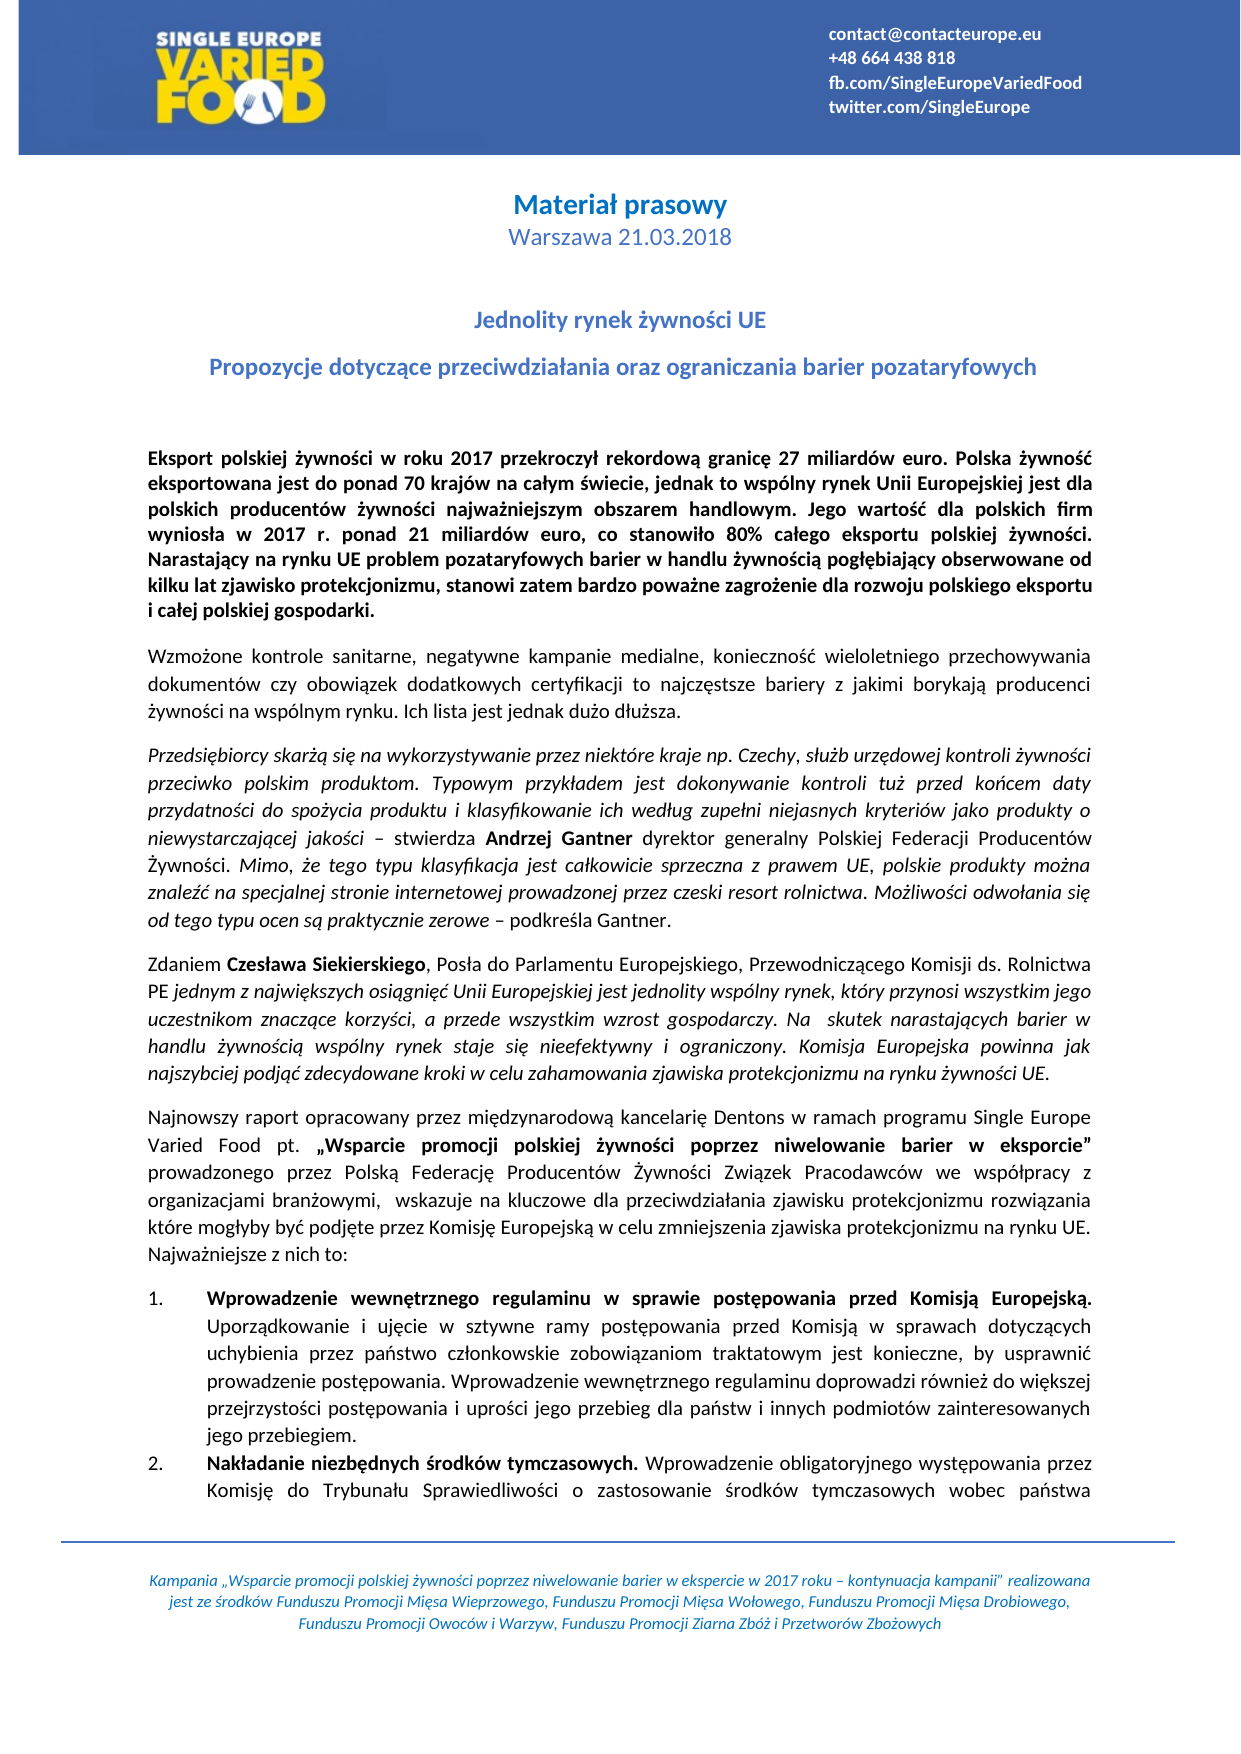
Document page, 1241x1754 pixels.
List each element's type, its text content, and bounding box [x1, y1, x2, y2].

text Warszawa 21.03.2018 [148, 221, 1093, 252]
text Wzmożone kontrole sanitarne, negatywne kampanie medialne, konieczność wieloletniego przechowywania dokumentów czy obowiązek dodatkowych certyfikacji to najczęstsze bariery z jakimi borykają producenci żywności na wspólnym rynku. Ich lista jest jednak dużo dłuższa. [148, 644, 1093, 724]
picture [18, 0, 1241, 155]
text Przedsiębiorcy skarżą się na wykorzystywanie przez niektóre kraje np. Czechy, służb urzędowej kontroli żywności przeciwko polskim produktom. Typowym przykładem jest dokonywanie kontroli tuż przed końcem daty przydatności do spożycia produktu i klasyfikowanie ich według zupełni niejasnych kryteriów jako produkty o niewystarczającej jakości – stwierdza Andrzej Gantner dyrektor generalny Polskiej Federacji Producentów Żywności. Mimo, że tego typu klasyfikacja jest całkowicie sprzeczna z prawem UE, polskie produkty można znaleźć na specjalnej stronie internetowej prowadzonej przez czeski resort rolnictwa. Możliwości odwołania się od tego typu ocen są praktycznie zerowe – podkreśla Gantner. [148, 742, 1093, 932]
text Jednolity rynek żywności UE [148, 304, 1093, 335]
text Najnowszy raport opracowany przez międzynarodową kancelarię Dentons w ramach programu Single Europe Varied Food pt. „Wsparcie promocji polskiej żywności poprzez niwelowanie barier w eksporcie” prowadzonego przez Polską Federację Producentów Żywności Związek Pracodawców we współpracy z organizacjami branżowymi, wskazuje na kluczowe dla przeciwdziałania zjawisku protekcjonizmu rozwiązania które mogłyby być podjęte przez Komisję Europejską w celu zmniejszenia zjawiska protekcjonizmu na rynku UE. Najważniejsze z nich to: [148, 1104, 1093, 1267]
list Wprowadzenie wewnętrznego regulaminu w sprawie postępowania przed Komisją Europejską. Uporządkowanie i ujęcie w sztywne ramy postępowania przed Komisją w sprawach dotyczących uchybienia przez państwo członkowskie zobowiązaniom traktatowym jest konieczne, by usprawnić prowadzenie postępowania. Wprowadzenie wewnętrznego regulaminu doprowadzi również do większej przejrzystości postępowania i uprości jego przebieg dla państw i innych podmiotów zainteresowanych jego przebiegiem. [148, 1286, 1093, 1448]
text Zdaniem Czesława Siekierskiego, Posła do Parlamentu Europejskiego, Przewodniczącego Komisji ds. Rolnictwa PE jednym z największych osiągnięć Unii Europejskiej jest jednolity wspólny rynek, który przynosi wszystkim jego uczestnikom znaczące korzyści, a przede wszystkim wzrost gospodarczy. Na skutek narastających barier w handlu żywnością wspólny rynek staje się nieefektywny i ograniczony. Komisja Europejska powinna jak najszybciej podjąć zdecydowane kroki w celu zahamowania zjawiska protekcjonizmu na rynku żywności UE. [148, 951, 1093, 1086]
text Materiał prasowy [148, 186, 1093, 221]
text Propozycje dotyczące przeciwdziałania oraz ograniczania barier pozataryfowych [148, 351, 1093, 382]
text Eksport polskiej żywności w roku 2017 przekroczył rekordową granicę 27 miliardów euro. Polska żywność eksportowana jest do ponad 70 krajów na całym świecie, jednak to wspólny rynek Unii Europejskiej jest dla polskich producentów żywności najważniejszym obszarem handlowym. Jego wartość dla polskich firm wyniosła w 2017 r. ponad 21 miliardów euro, co stanowiło 80% całego eksportu polskiej żywności. Narastający na rynku UE problem pozataryfowych barier w handlu żywnością pogłębiający obserwowane od kilku lat zjawisko protekcjonizmu, stanowi zatem bardzo poważne zagrożenie dla rozwoju polskiego eksportu i całej polskiej gospodarki. [148, 445, 1093, 623]
